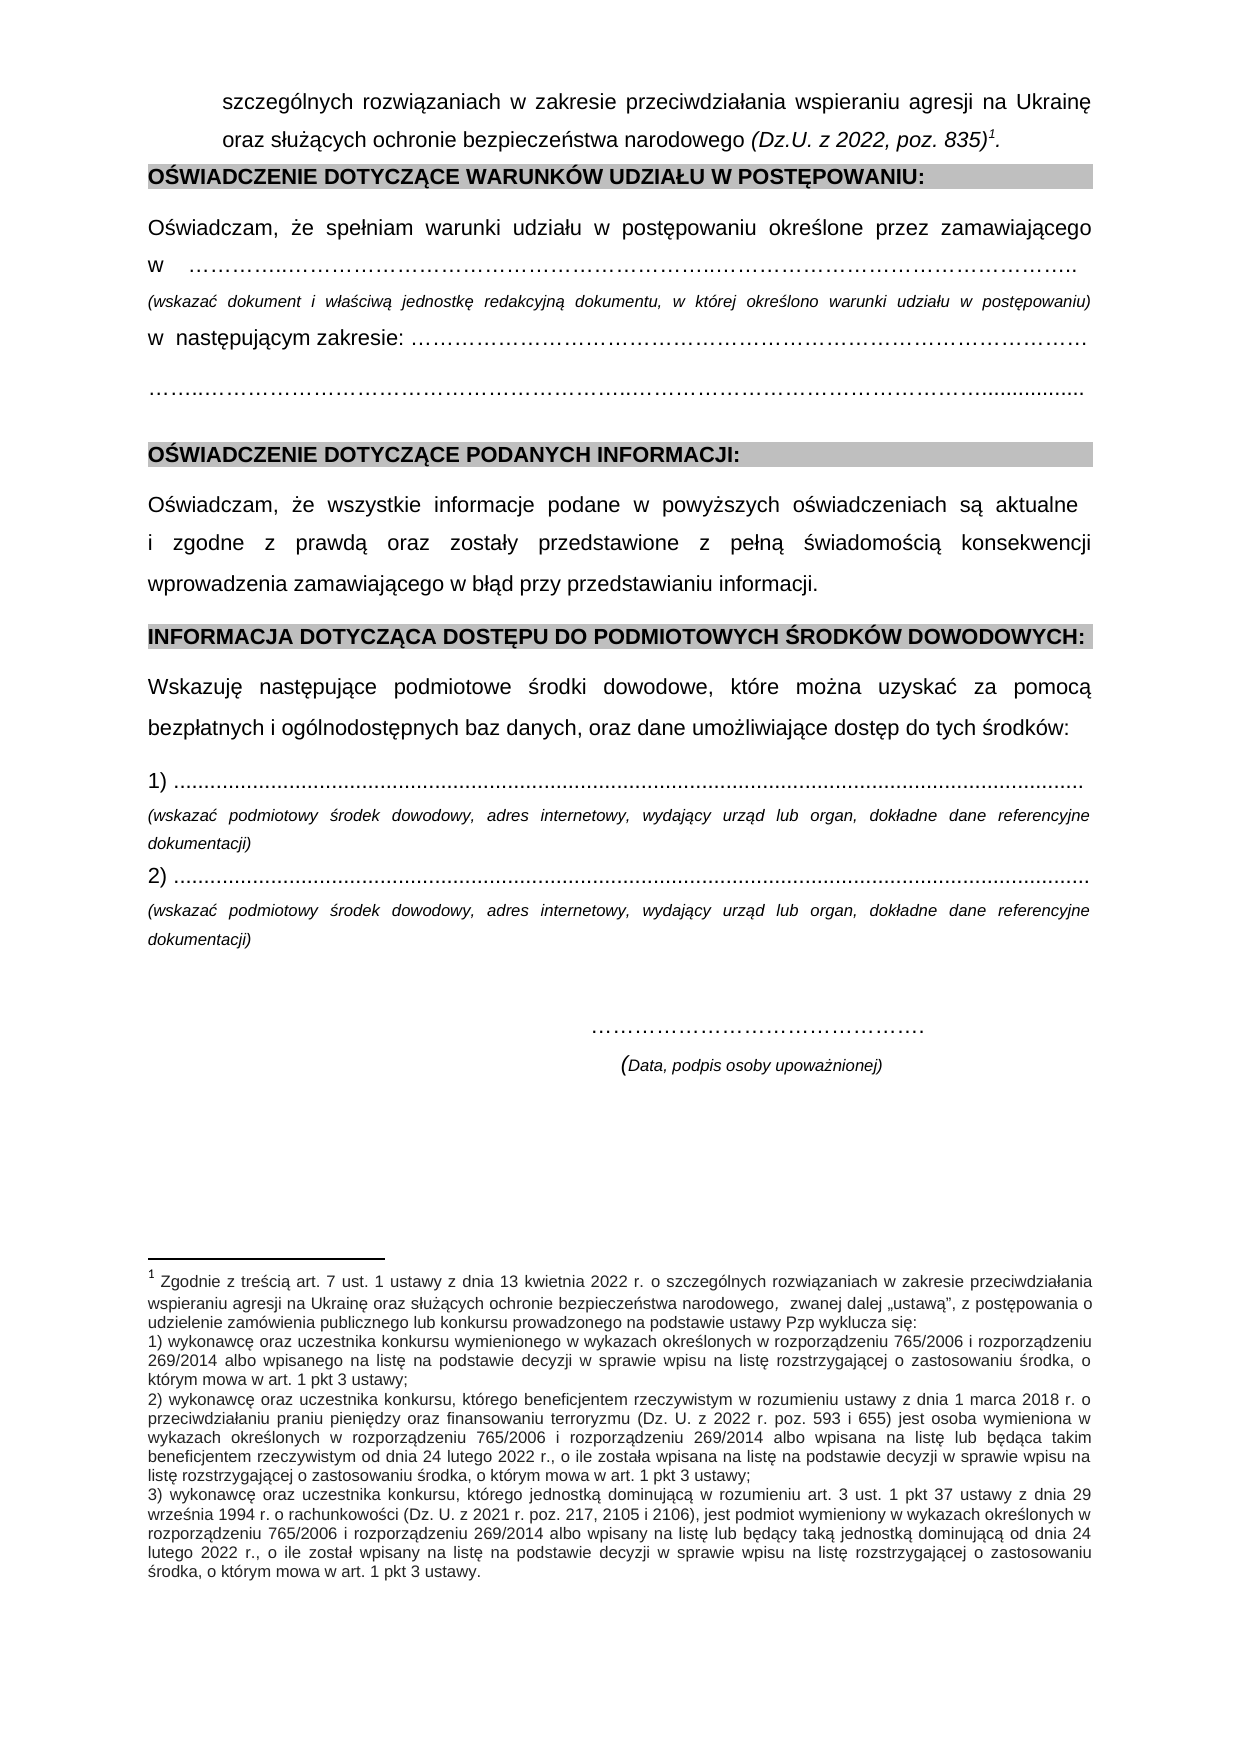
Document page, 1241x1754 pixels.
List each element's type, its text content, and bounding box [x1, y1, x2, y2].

text ………………………………………. [148, 1013, 1093, 1038]
text OŚWIADCZENIE DOTYCZĄCE WARUNKÓW UDZIAŁU W POSTĘPOWANIU: [148, 164, 1093, 189]
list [185, 89, 1093, 152]
text Oświadczam, że spełniam warunki udziału w postępowaniu określone przez zamawiającego w …………..…………………………………………………..………………………………………….. (wskazać dokument i właściwą jednostkę redakcyjną dokumentu, w której określono warunki udziału w postępowaniu) w następującym zakresie: ………………………………………………………………………………… [148, 214, 1093, 350]
text 2) ....................................................................................................................................................... [148, 863, 1093, 888]
text 1) ...................................................................................................................................................... [148, 768, 1093, 793]
text Oświadczam, że wszystkie informacje podane w powyższych oświadczeniach są aktualne i zgodne z prawdą oraz zostały przedstawione z pełną świadomością konsekwencji wprowadzenia zamawiającego w błąd przy przedstawianiu informacji. [148, 492, 1093, 597]
text INFORMACJA DOTYCZĄCA DOSTĘPU DO PODMIOTOWYCH ŚRODKÓW DOWODOWYCH: [148, 624, 1093, 649]
text (wskazać podmiotowy środek dowodowy, adres internetowy, wydający urząd lub organ, dokładne dane referencyjne dokumentacji) [148, 805, 1093, 853]
text ……..…………………………………………………..…………………………………………................. [148, 375, 1093, 401]
text (wskazać podmiotowy środek dowodowy, adres internetowy, wydający urząd lub organ, dokładne dane referencyjne dokumentacji) [148, 901, 1093, 949]
text Wskazuję następujące podmiotowe środki dowodowe, które można uzyskać za pomocą bezpłatnych i ogólnodostępnych baz danych, oraz dane umożliwiające dostęp do tych środków: [148, 674, 1093, 741]
text OŚWIADCZENIE DOTYCZĄCE PODANYCH INFORMACJI: [148, 442, 1093, 467]
text (Data, podpis osoby upoważnionej) [148, 1051, 1093, 1076]
